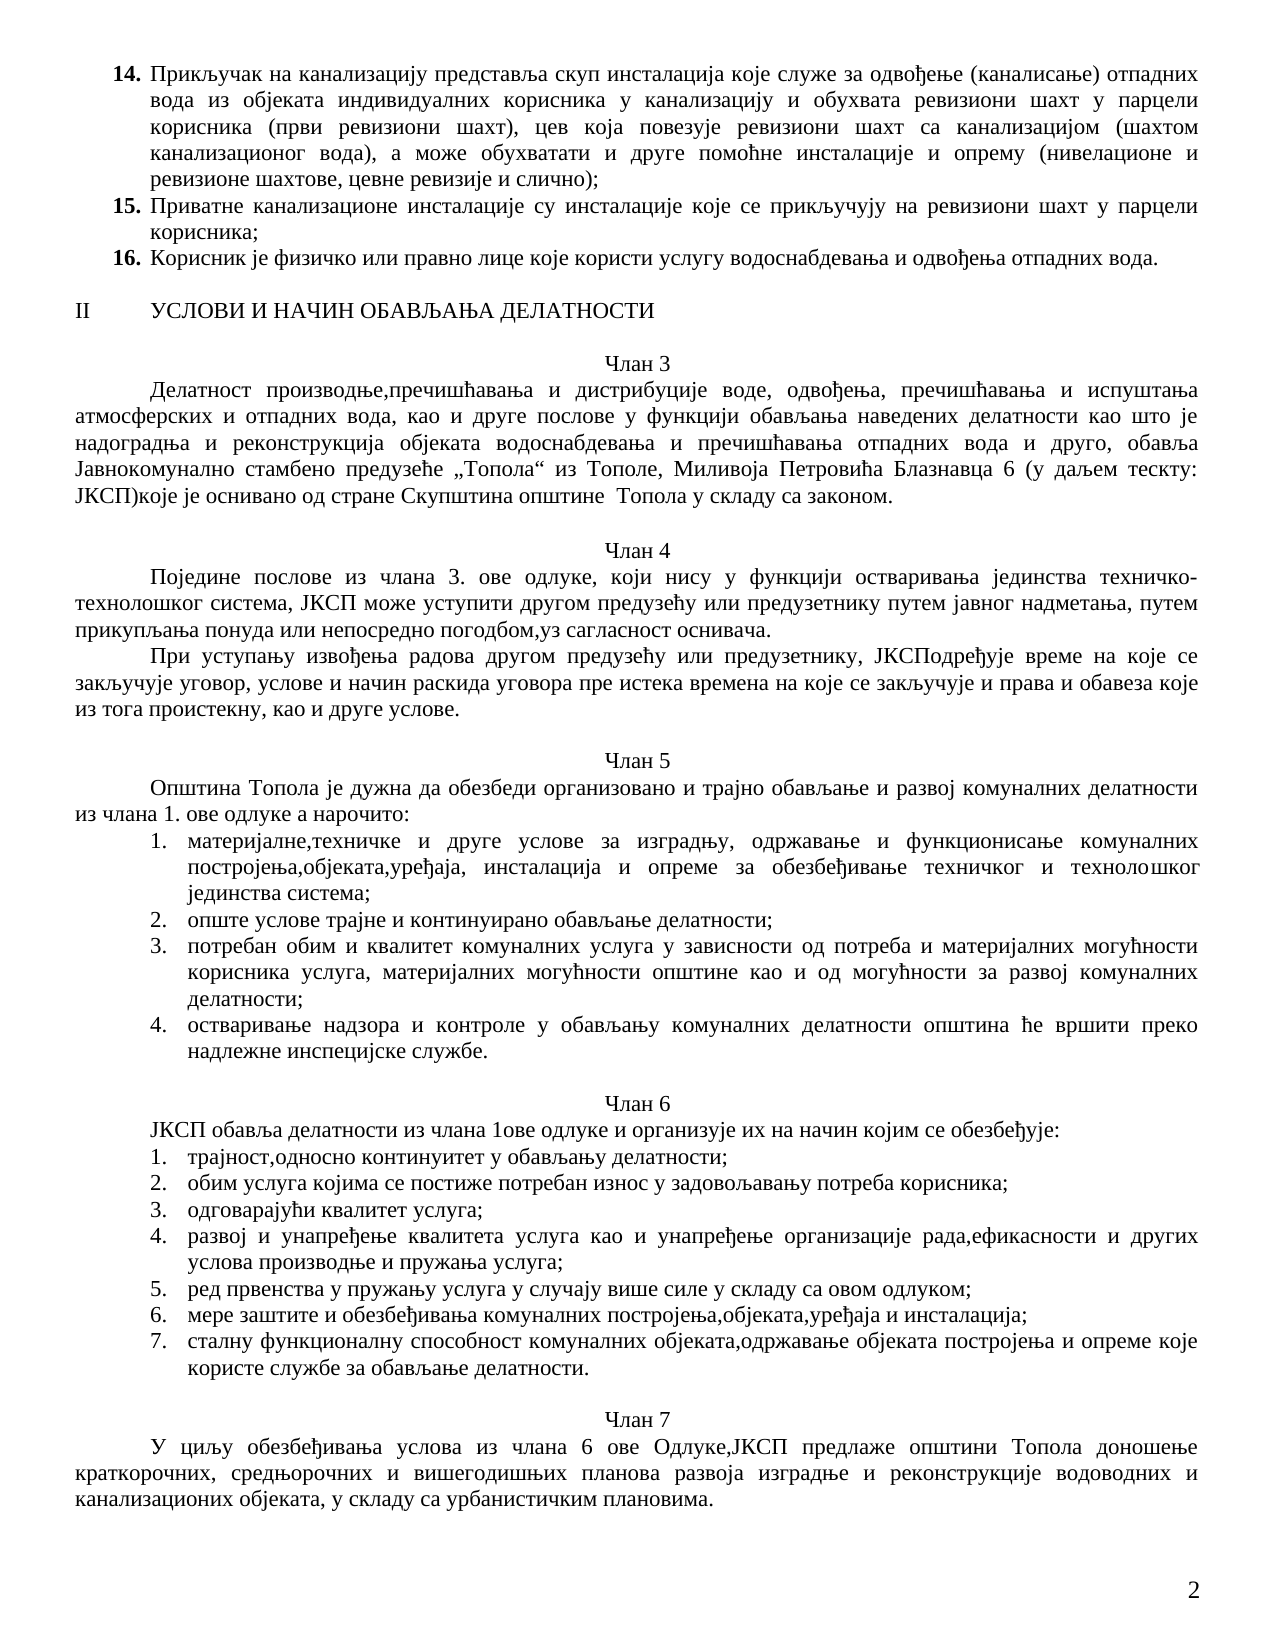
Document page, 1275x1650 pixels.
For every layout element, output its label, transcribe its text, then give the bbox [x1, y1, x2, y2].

list материјалне,техничке и друге услове за изградњу, одржавање и функционисање комуналних постројења,објеката,уређаја, инсталација и опреме за обезбеђивање техничког и технолошког јединства система; [150, 827, 1200, 906]
list одговарајући квалитет услуга; [150, 1196, 1200, 1222]
text У циљу обезбеђивања услова из члана 6 ове Одлуке,ЈКСП предлаже општини Топола доношење краткорочних, средњорочних и вишегодишњих планова развоја изградње и реконструкције водоводних и канализационих објеката, у складу са урбанистичким плановима. [75, 1433, 1200, 1512]
text Члан 6 [75, 1090, 1200, 1117]
list мере заштите и обезбеђивања комуналних постројења,објеката,уређаја и инсталација; [150, 1301, 1200, 1327]
text II УСЛОВИ И НАЧИН ОБАВЉАЊА ДЕЛАТНОСТИ [75, 297, 1200, 323]
list ред првенства у пружању услуга у случају више силе у складу са овом одлуком; [150, 1275, 1200, 1301]
text Члан 7 [75, 1406, 1200, 1433]
list остваривање надзора и контроле у обављању комуналних делатности општина ће вршити преко надлежне инспецијске службе. [150, 1011, 1200, 1064]
list Корисник је физичко или правно лице које користи услугу водоснабдевања и одвођења отпадних вода. [112, 244, 1200, 271]
text Члан 5 [75, 748, 1200, 774]
text ЈКСП обавља делатности из члана 1ове одлуке и организује их на начин којим се обезбеђује: [75, 1117, 1200, 1143]
text При уступању извођења радова другом предузећу или предузетнику, ЈКСПодређује време на које се закључује уговор, услове и начин раскида уговора пре истека времена на које се закључује и права и обавеза које из тога проистекну, као и друге услове. [75, 642, 1200, 721]
text Члан 3 [75, 350, 1200, 376]
list обим услуга којима се постиже потребан износ у задовољавању потреба корисника; [150, 1169, 1200, 1196]
list трајност,односно континуитет у обављању делатности; [150, 1143, 1200, 1169]
list Прикључак на канализацију представља скуп инсталација које служе за одвођење (каналисање) отпадних вода из објеката индивидуалних корисника у канализацију и обухвата ревизиони шахт у парцели корисника (први ревизиони шахт), цев која повезује ревизиони шахт са канализацијом (шахтом канализационог вода), а може обухватати и друге помоћне инсталације и опрему (нивелационе и ревизионе шахтове, цевне ревизије и слично); [112, 60, 1200, 192]
text Делатност производње,пречишћавања и дистрибуције воде, одвођења, пречишћавања и испуштања атмосферских и отпадних вода, као и друге послове у функцији обављања наведених делатности као што је надоградња и реконструкција објеката водоснабдевања и пречишћавања отпадних вода и друго, обавља Јавнокомунално стамбено предузеће „Топола“ из Тополе, Миливоја Петровића Блазнавца 6 (у даљем тескту: ЈКСП)које је оснивано од стране Скупштина општине Топола у складу са законом. [75, 376, 1200, 508]
text Члан 4 [75, 537, 1200, 563]
list сталну функционалну способност комуналних објеката,одржавање објеката постројења и опреме које користе службе за обављање делатности. [150, 1327, 1200, 1380]
list развој и унапређење квалитета услуга као и унапређење организације рада,ефикасности и других услова производње и пружања услуга; [150, 1222, 1200, 1275]
list опште услове трајне и континуирано обављање делатности; [150, 906, 1200, 932]
list потребан обим и квалитет комуналних услуга у зависности од потреба и материјалних могућности корисника услуга, материјалних могућности општине као и од могућности за развој комуналних делатности; [150, 932, 1200, 1011]
text Општина Топола је дужна да обезбеди организовано и трајно обављање и развој комуналних делатности из члана 1. ове одлуке а нарочито: [75, 774, 1200, 827]
text Поједине послове из члана 3. ове одлуке, који нису у функцији остваривања јединства техничко-технолошког система, ЈКСП може уступити другом предузећу или предузетнику путем јавног надметања, путем прикупљања понуда или непосредно погодбом,уз сагласност оснивача. [75, 563, 1200, 642]
list Приватне канализационе инсталације су инсталације које се прикључују на ревизиони шахт у парцели корисника; [112, 192, 1200, 244]
